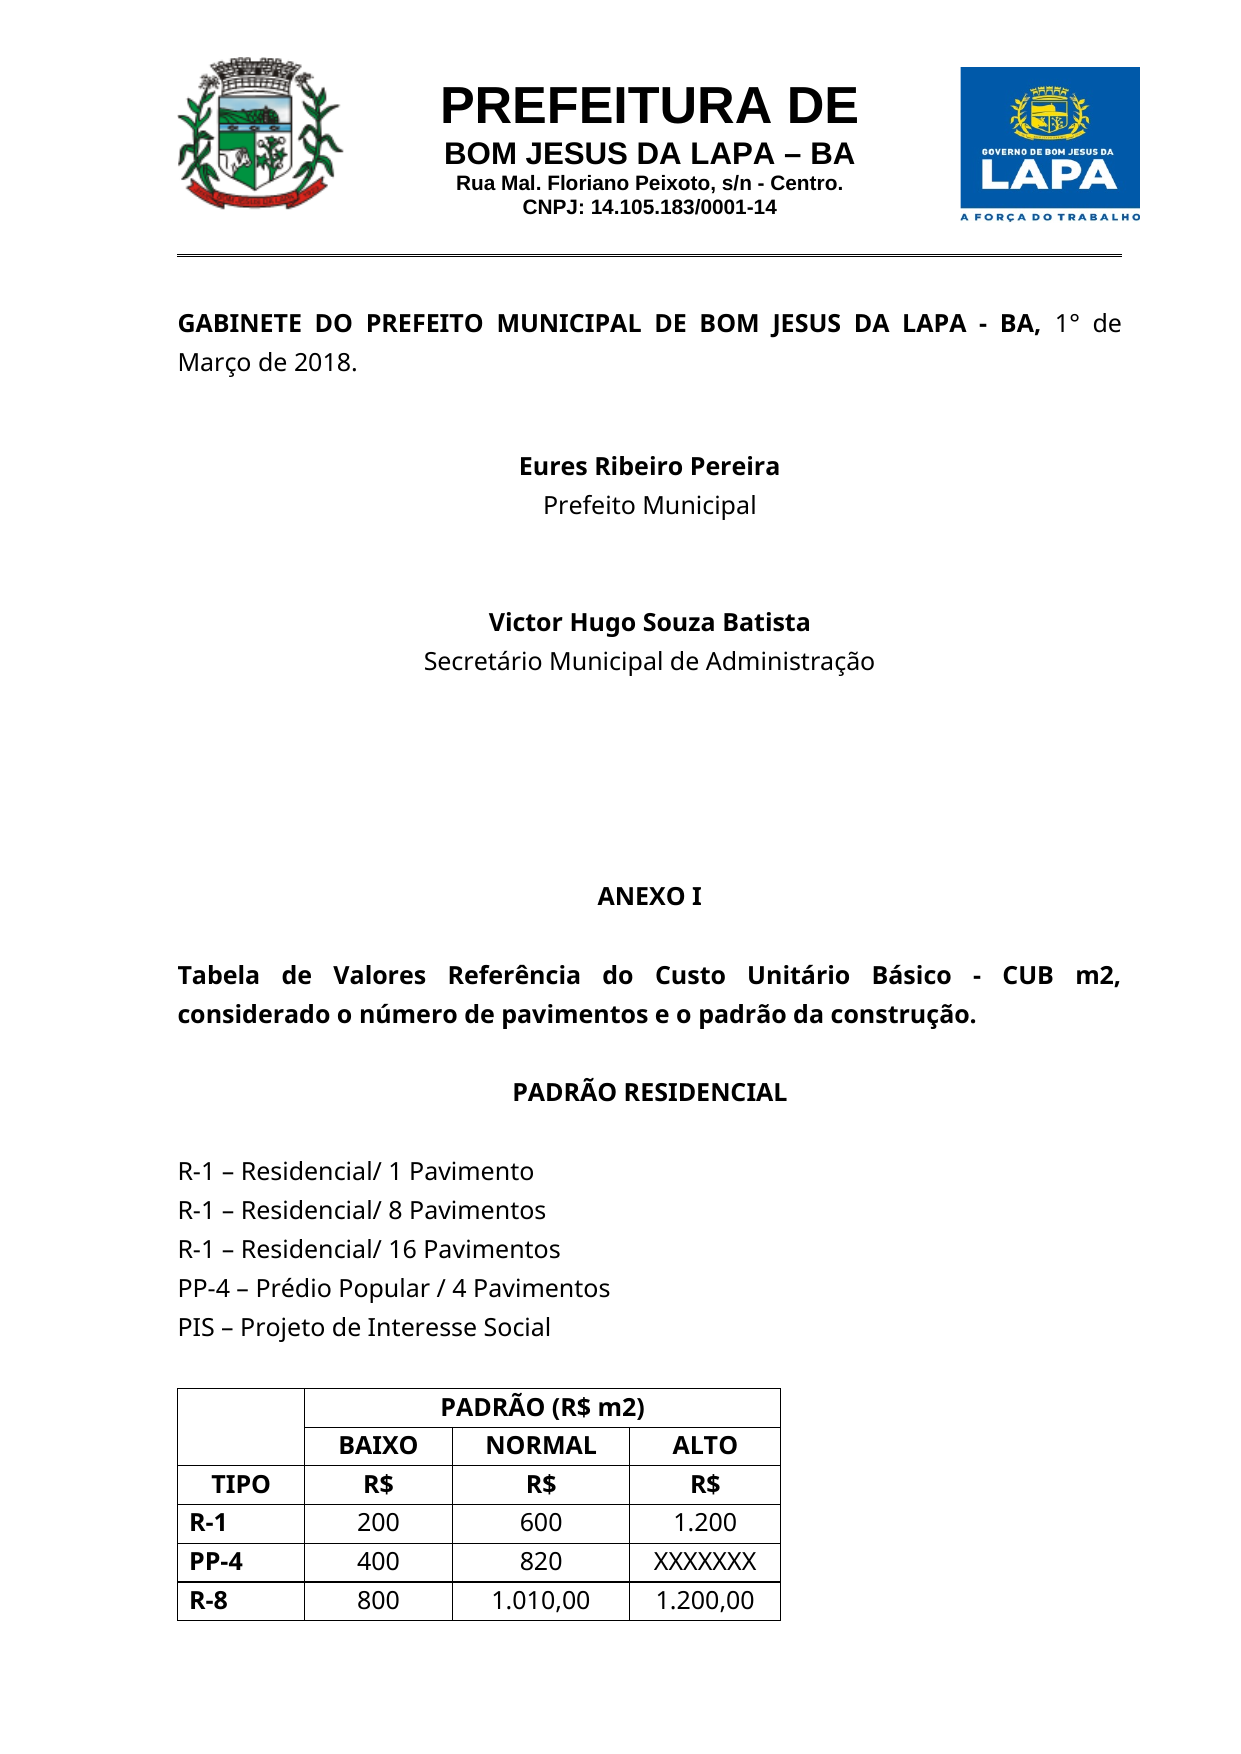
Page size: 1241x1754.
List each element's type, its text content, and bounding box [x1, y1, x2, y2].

text Victor Hugo Souza Batista [177, 605, 1122, 639]
table_cell 1.200,00 [630, 1583, 780, 1620]
text PIS – Projeto de Interesse Social [177, 1310, 1122, 1344]
table_cell 800 [305, 1583, 452, 1620]
table_cell 820 [453, 1544, 629, 1581]
text PADRÃO RESIDENCIAL [177, 1075, 1122, 1109]
text R-1 – Residencial/ 1 Pavimento [177, 1153, 1122, 1187]
table_cell 1.010,00 [453, 1583, 629, 1620]
text R-1 – Residencial/ 16 Pavimentos [177, 1231, 1122, 1266]
table_cell PP-4 [178, 1544, 304, 1581]
table_cell R$ [453, 1466, 629, 1504]
table_cell R-8 [178, 1583, 304, 1620]
table_cell R$ [305, 1466, 452, 1504]
text ANEXO I [177, 879, 1122, 913]
text R-1 – Residencial/ 8 Pavimentos [177, 1192, 1122, 1226]
table_cell NORMAL [453, 1428, 629, 1465]
picture [960, 67, 1140, 223]
table_cell 400 [305, 1544, 452, 1581]
table_cell 600 [453, 1505, 629, 1543]
text PP-4 – Prédio Popular / 4 Pavimentos [177, 1271, 1122, 1305]
table_cell TIPO [178, 1466, 304, 1504]
text Tabela de Valores Referência do Custo Unitário Básico - CUB m2, considerado o número de pavimentos e o padrão da construção. [177, 957, 1122, 1031]
text Prefeito Municipal [177, 487, 1122, 521]
table_header [178, 1389, 304, 1465]
table_cell 200 [305, 1505, 452, 1543]
table_cell XXXXXXX [630, 1544, 780, 1581]
table_cell 1.200 [630, 1505, 780, 1543]
text GABINETE DO PREFEITO MUNICIPAL DE BOM JESUS DA LAPA - BA, 1° de Março de 2018. [177, 306, 1122, 379]
table_cell R-1 [178, 1505, 304, 1543]
table_cell BAIXO [305, 1428, 452, 1465]
picture [177, 57, 348, 217]
text Eures Ribeiro Pereira [177, 448, 1122, 482]
text Secretário Municipal de Administração [177, 644, 1122, 678]
table_cell ALTO [630, 1428, 780, 1465]
table_cell R$ [630, 1466, 780, 1504]
table_header PADRÃO (R$ m2) [305, 1389, 780, 1427]
